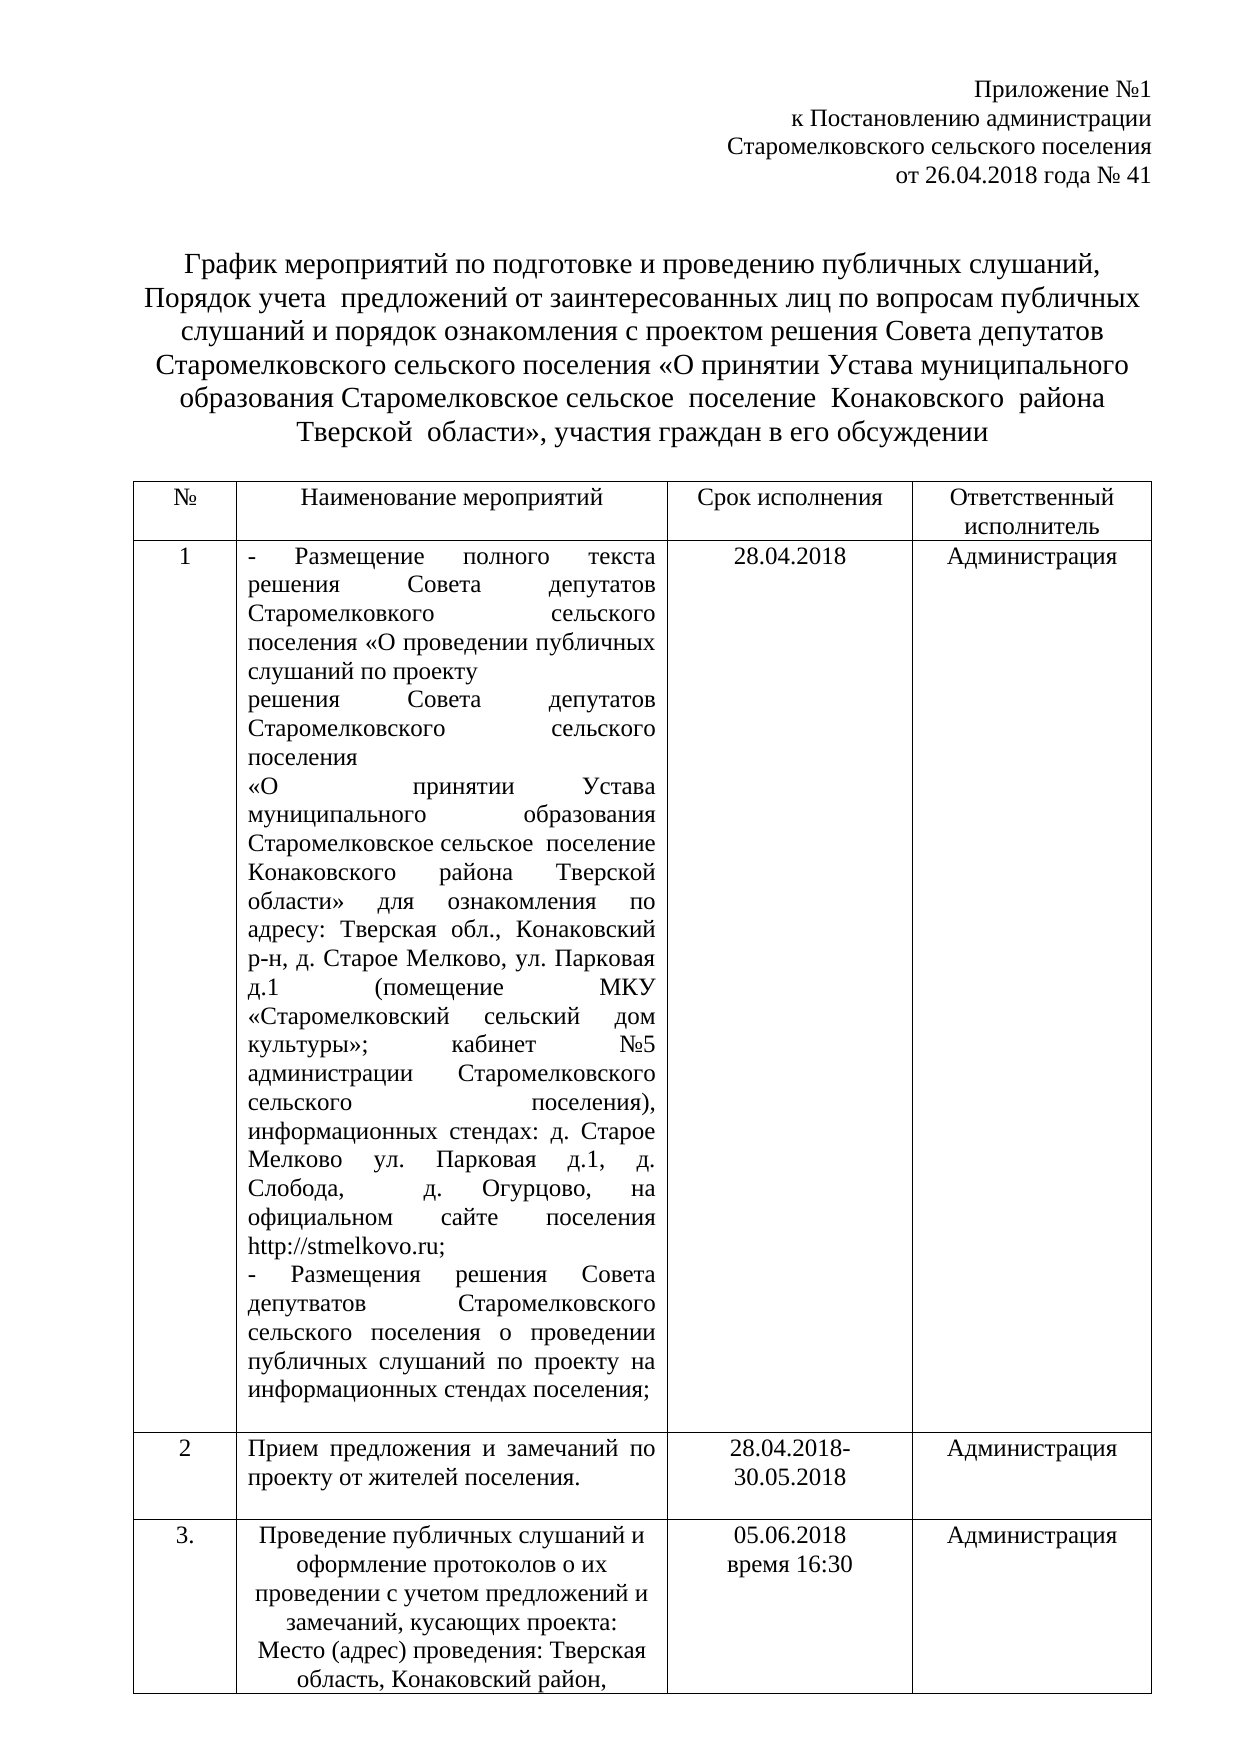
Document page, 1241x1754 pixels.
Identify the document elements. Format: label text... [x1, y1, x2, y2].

text к Постановлению администрации [133, 103, 1152, 131]
table_cell Прием предложения и замечаний по проекту от жителей поселения. [237, 1433, 667, 1519]
table_cell Администрация [913, 541, 1151, 1432]
text График мероприятий по подготовке и проведению публичных слушаний, [133, 246, 1152, 280]
table_cell - Размещение полного текста решения Совета депутатов Старомелковкого сельского поселения «О проведении публичных слушаний по проекту решения Совета депутатов Старомелковского сельского поселения «О принятии Устава муниципального образования Старомелковское сельское поселение Конаковского района Тверской области» для ознакомления по адресу: Тверская обл., Конаковский р-н, д. Старое Мелково, ул. Парковая д.1 (помещение МКУ «Старомелковский сельский дом культуры»; кабинет №5 администрации Старомелковского сельского поселения), информационных стендах: д. Старое Мелково ул. Парковая д.1, д. Слобода, д. Огурцово, на официальном сайте поселения http://stmelkovo.ru; - Размещения решения Совета депутватов Старомелковского сельского поселения о проведении публичных слушаний по проекту на информационных стендах поселения; [237, 541, 667, 1432]
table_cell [237, 1520, 667, 1693]
table_cell 28.04.2018 [668, 541, 912, 1432]
table_header Наименование мероприятий [237, 482, 667, 540]
text Старомелковского сельского поселения [133, 131, 1152, 160]
table_header Срок исполнения [668, 482, 912, 540]
text Приложение №1 [133, 74, 1152, 103]
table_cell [668, 1520, 912, 1693]
table_header Ответственный исполнитель [913, 482, 1151, 540]
table_cell Администрация [913, 1520, 1151, 1693]
table_cell 2 [134, 1433, 236, 1519]
text от 26.04.2018 года № 41 [133, 160, 1152, 189]
table_header № [134, 482, 236, 540]
table_cell 28.04.2018-30.05.2018 [668, 1433, 912, 1519]
table_cell Администрация [913, 1433, 1151, 1519]
table_cell 3. [134, 1520, 236, 1693]
text Порядок учета предложений от заинтересованных лиц по вопросам публичных слушаний и порядок ознакомления с проектом решения Совета депутатов Старомелковского сельского поселения «О принятии Устава муниципального образования Старомелковское сельское поселение Конаковского района Тверской области», участия граждан в его обсуждении [133, 280, 1152, 448]
table_cell 1 [134, 541, 236, 1432]
